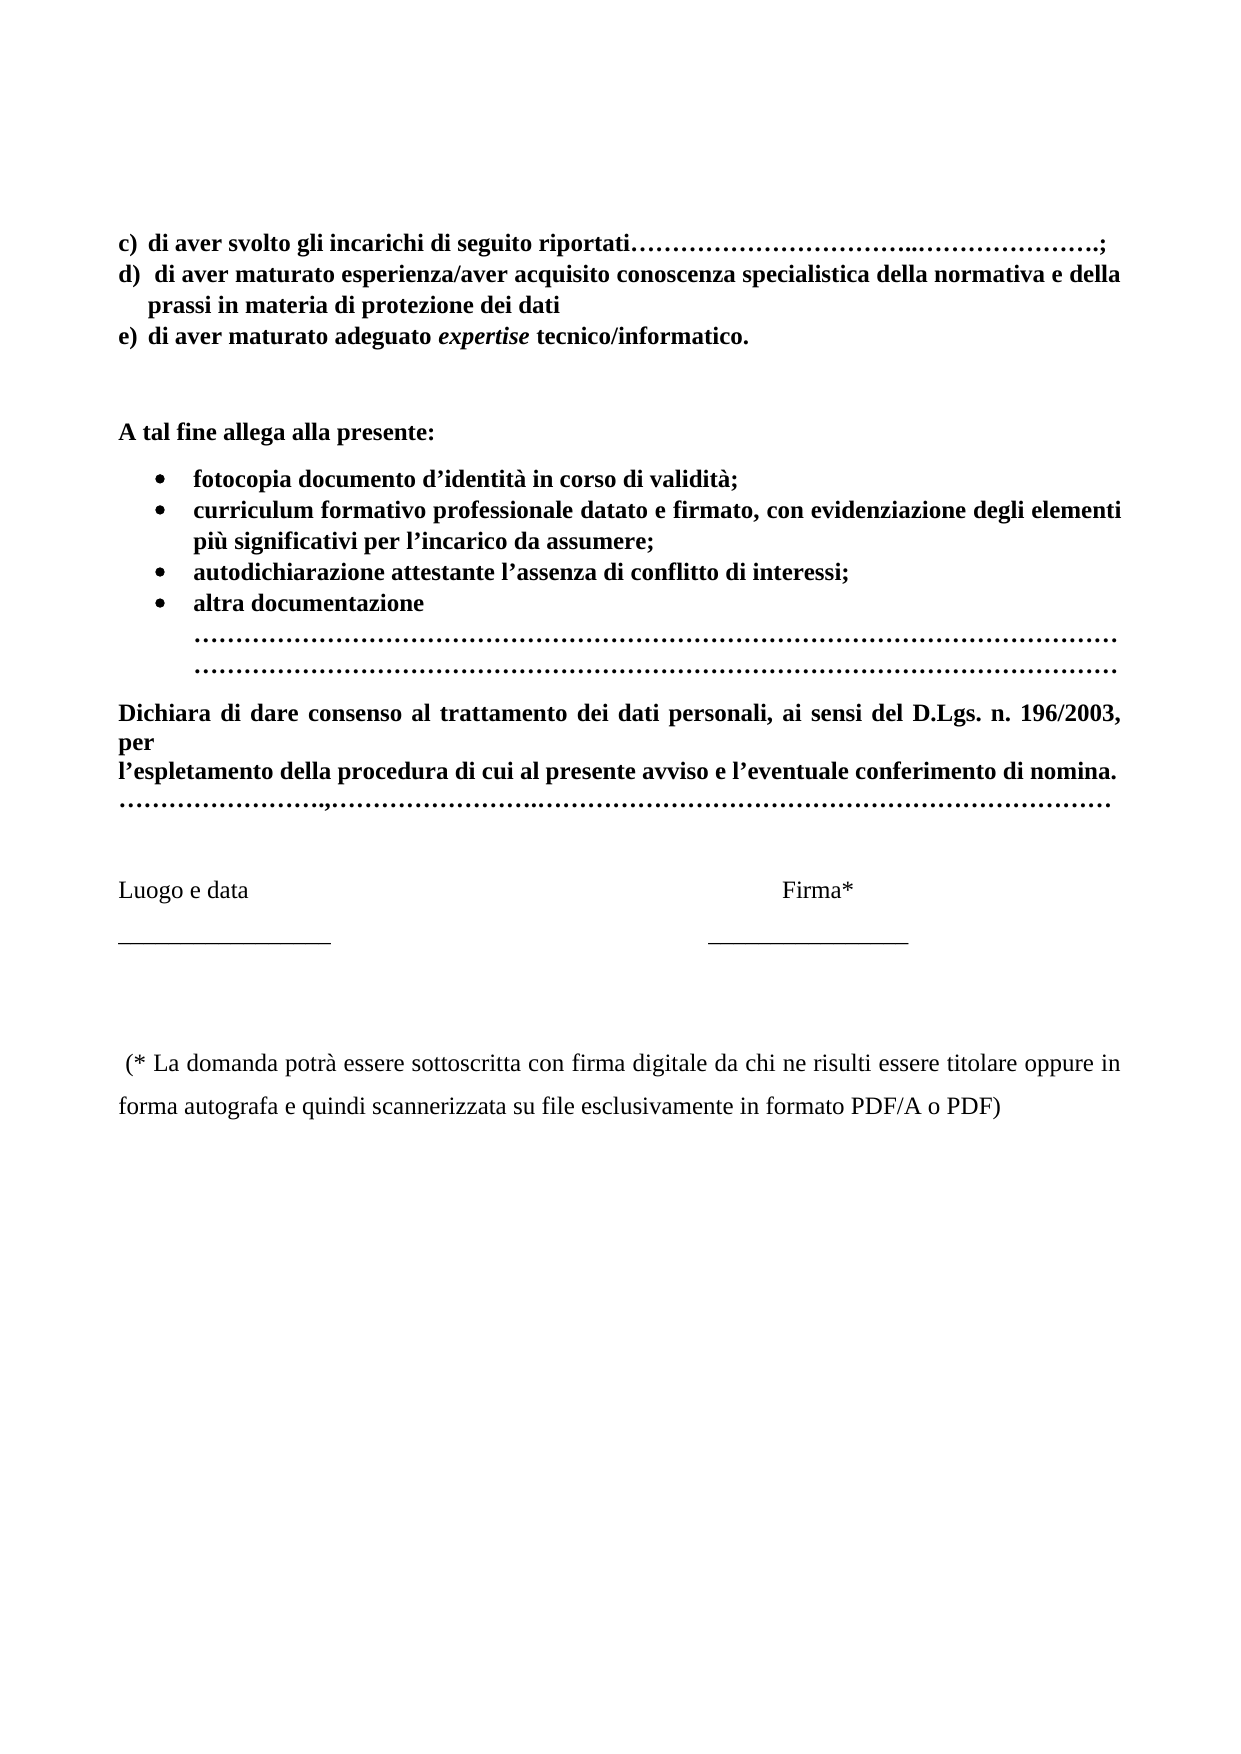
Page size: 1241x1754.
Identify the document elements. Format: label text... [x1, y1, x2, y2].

text _________________ ________________ [118, 918, 1122, 947]
list …………………………………………………………………………………………………………………………………………………………………………………………………… [193, 619, 1122, 679]
list curriculum formativo professionale datato e firmato, con evidenziazione degli elementi più significativi per l’incarico da assumere; [156, 495, 1122, 555]
text (* La domanda potrà essere sottoscritta con firma digitale da chi ne risulti essere titolare oppure in forma autografa e quindi scannerizzata su file esclusivamente in formato PDF/A o PDF) [118, 1048, 1122, 1120]
text …………………….,…………………….…………………………………………………………… [118, 784, 1122, 813]
list di aver maturato esperienza/aver acquisito conoscenza specialistica della normativa e della prassi in materia di protezione dei dati [118, 259, 1122, 319]
text Luogo e data Firma* [118, 875, 1122, 904]
list altra documentazione [156, 588, 1122, 617]
text Dichiara di dare consenso al trattamento dei dati personali, ai sensi del D.Lgs. n. 196/2003, per [118, 698, 1122, 756]
list autodichiarazione attestante l’assenza di conflitto di interessi; [156, 557, 1122, 586]
list fotocopia documento d’identità in corso di validità; [156, 464, 1122, 493]
list di aver svolto gli incarichi di seguito riportati……………………………..………………….; [118, 228, 1122, 257]
list di aver maturato adeguato expertise tecnico/informatico. [118, 321, 1122, 350]
text A tal fine allega alla presente: [118, 417, 1122, 445]
text l’espletamento della procedura di cui al presente avviso e l’eventuale conferimento di nomina. [118, 756, 1122, 784]
